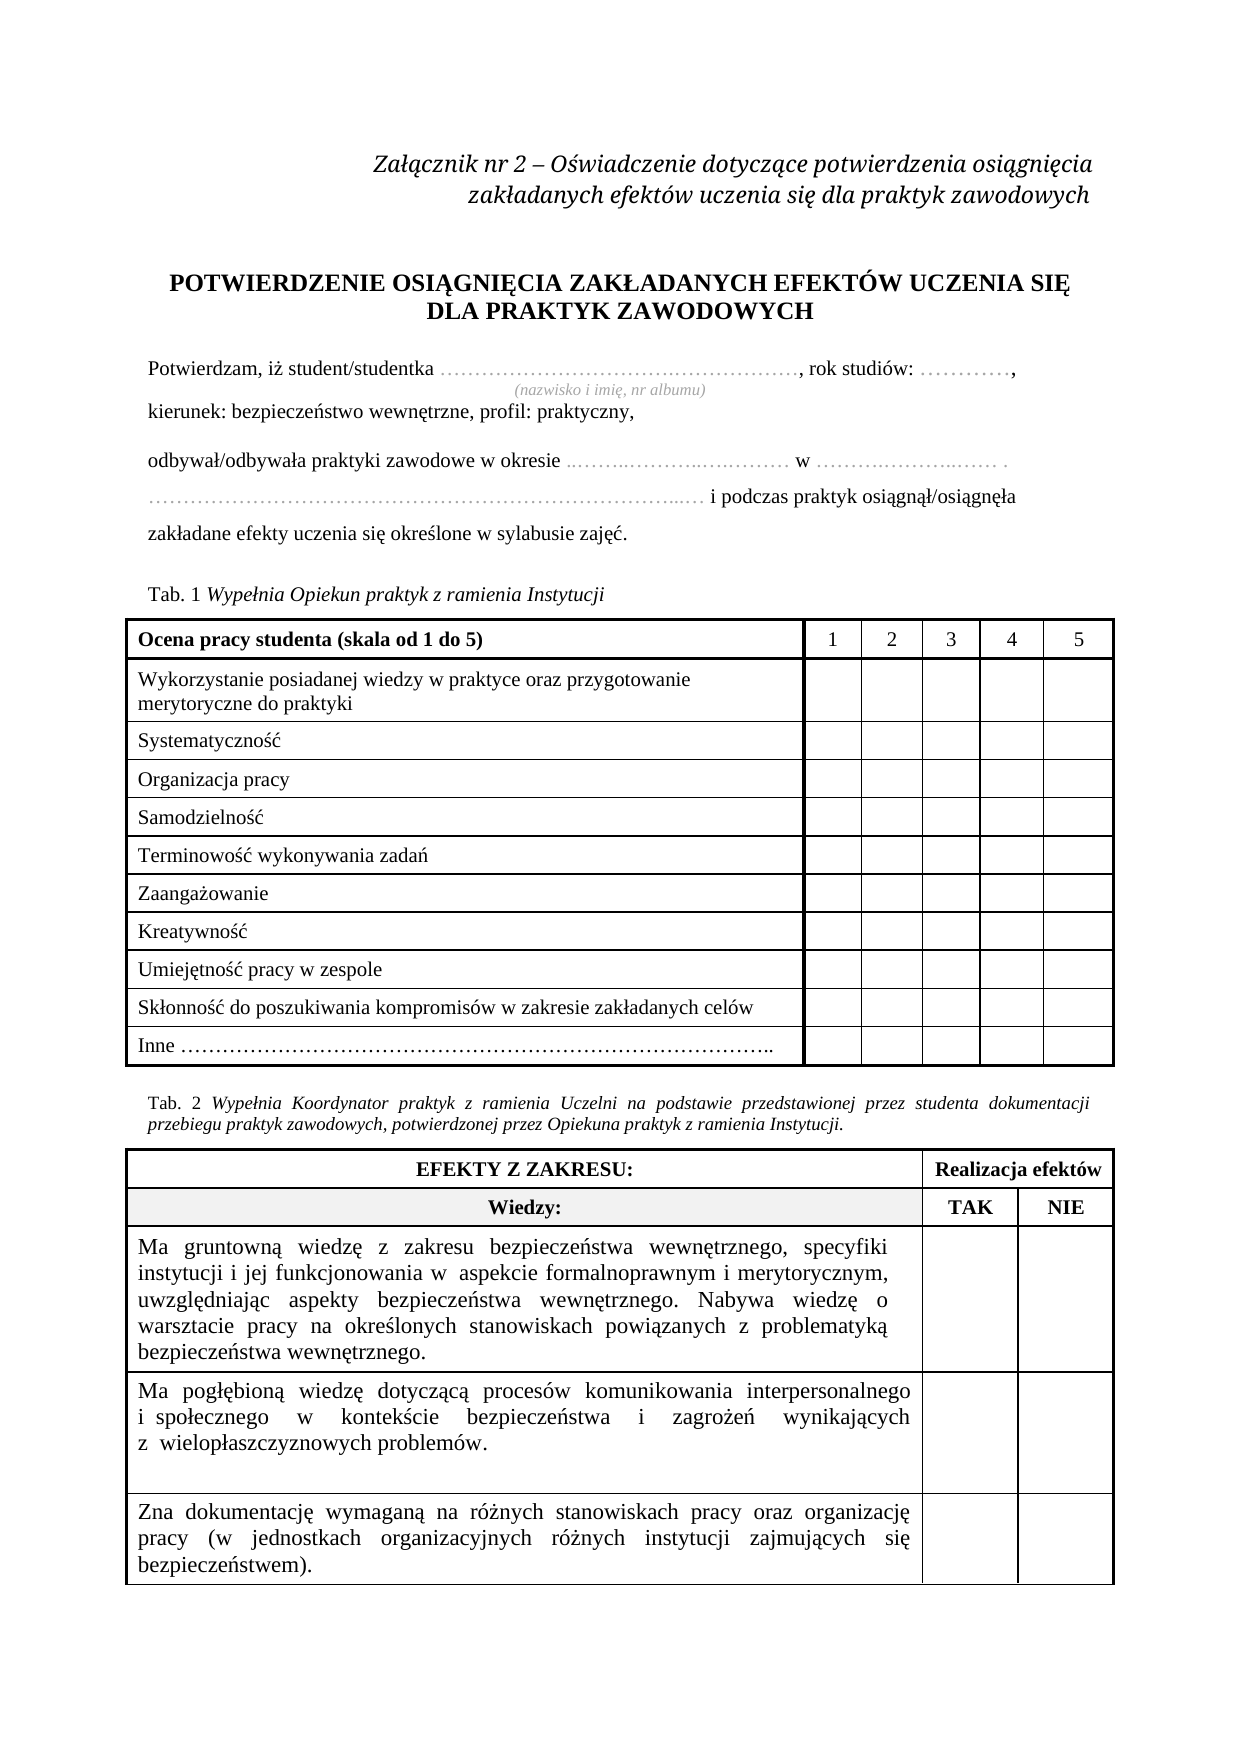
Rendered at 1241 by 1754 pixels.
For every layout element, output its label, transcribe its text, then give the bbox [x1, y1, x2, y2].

table_cell [1044, 913, 1112, 949]
table_cell [806, 913, 861, 949]
table_header 3 [923, 621, 979, 657]
table_cell [862, 660, 922, 721]
table_header 5 [1044, 621, 1112, 657]
table_cell [923, 913, 979, 949]
text zakładanych efektów uczenia się dla praktyk zawodowych [148, 179, 1093, 239]
text Tab. 2 Wypełnia Koordynator praktyk z ramienia Uczelni na podstawie przedstawionej przez studenta dokumentacji przebiegu praktyk zawodowych, potwierdzonej przez Opiekuna praktyk z ramienia Instytucji. [148, 1092, 1093, 1135]
table_cell Zaangażowanie [128, 875, 802, 911]
table_cell [1044, 875, 1112, 911]
table_header 2 [862, 621, 922, 657]
table_cell Skłonność do poszukiwania kompromisów w zakresie zakładanych celów [128, 989, 802, 1026]
table_cell [923, 1227, 1017, 1371]
table_cell [862, 798, 922, 835]
table_cell Kreatywność [128, 913, 802, 949]
table_cell [981, 951, 1043, 987]
table_header 4 [981, 621, 1043, 657]
table_cell [981, 837, 1043, 873]
table_cell Ma pogłębioną wiedzę dotyczącą procesów komunikowania interpersonalnego i społecznego w kontekście bezpieczeństwa i zagrożeń wynikających z wielopłaszczyznowych problemów. [128, 1373, 922, 1492]
text POTWIERDZENIE OSIĄGNIĘCIA ZAKŁADANYCH EFEKTÓW UCZENIA SIĘ DLA PRAKTYK ZAWODOWYCH [148, 268, 1093, 325]
table_cell [923, 660, 979, 721]
table_cell [923, 760, 979, 797]
text Potwierdzam, iż student/studentka …………………………….………………, rok studiów: …………, [148, 354, 1093, 380]
table_cell [806, 1027, 861, 1064]
table_cell Ma gruntowną wiedzę z zakresu bezpieczeństwa wewnętrznego, specyfiki instytucji i jej funkcjonowania w aspekcie formalnoprawnym i merytorycznym, uwzględniając aspekty bezpieczeństwa wewnętrznego. Nabywa wiedzę o warsztacie pracy na określonych stanowiskach powiązanych z problematyką bezpieczeństwa wewnętrznego. [128, 1227, 922, 1371]
table_cell [1044, 798, 1112, 835]
table_cell [923, 837, 979, 873]
table_cell [862, 722, 922, 759]
table_cell [981, 660, 1043, 721]
table_cell [1044, 660, 1112, 721]
table_cell [981, 798, 1043, 835]
table_cell [981, 1027, 1043, 1064]
text odbywał/odbywała praktyki zawodowe w okresie ..……..………..….……… w ……….………..…… .…………………………………………………………………...… i podczas praktyk osiągnął/osiągnęła zakładane efekty uczenia się określone w sylabusie zajęć. [148, 448, 1093, 544]
table_header EFEKTY Z ZAKRESU: [128, 1151, 922, 1187]
table_cell [981, 760, 1043, 797]
table_cell [806, 989, 861, 1026]
table_cell [923, 989, 979, 1026]
table_cell Wykorzystanie posiadanej wiedzy w praktyce oraz przygotowanie merytoryczne do praktyki [128, 660, 802, 721]
table_cell [1044, 989, 1112, 1026]
text Tab. 1 Wypełnia Opiekun praktyk z ramienia Instytucji [148, 582, 1093, 606]
table_cell [806, 722, 861, 759]
table_cell [862, 1027, 922, 1064]
table_cell [862, 913, 922, 949]
table_cell Systematyczność [128, 722, 802, 759]
table_cell [806, 660, 861, 721]
table_cell Organizacja pracy [128, 760, 802, 797]
table_cell [862, 951, 922, 987]
table_cell Terminowość wykonywania zadań [128, 837, 802, 873]
table_cell [981, 722, 1043, 759]
table_cell [862, 760, 922, 797]
table_cell [1044, 1027, 1112, 1064]
table_cell [1019, 1227, 1112, 1371]
text Załącznik nr 2 – Oświadczenie dotyczące potwierdzenia osiągnięcia [148, 148, 1093, 179]
text (nazwisko i imię, nr albumu) [148, 380, 1093, 399]
table_cell [923, 1373, 1017, 1492]
table_cell Inne ………………………………………………………………………….. [128, 1027, 802, 1064]
table_cell [862, 875, 922, 911]
table_cell [1044, 837, 1112, 873]
table_cell Samodzielność [128, 798, 802, 835]
table_cell Wiedzy: [128, 1189, 922, 1225]
table_cell TAK [923, 1189, 1017, 1225]
table_cell [923, 722, 979, 759]
table_cell Umiejętność pracy w zespole [128, 951, 802, 987]
table_cell [806, 798, 861, 835]
table_cell [862, 837, 922, 873]
table_cell [923, 875, 979, 911]
table_header Realizacja efektów [923, 1151, 1112, 1187]
text kierunek: bezpieczeństwo wewnętrzne, profil: praktyczny, [148, 399, 1093, 423]
table_cell [923, 951, 979, 987]
table_cell [923, 1027, 979, 1064]
table_cell [981, 875, 1043, 911]
table_cell [1019, 1373, 1112, 1492]
table_cell [806, 951, 861, 987]
table_header 1 [806, 621, 861, 657]
table_cell [981, 989, 1043, 1026]
table_cell [1019, 1494, 1112, 1583]
table_cell [923, 798, 979, 835]
table_cell [981, 913, 1043, 949]
table_cell [806, 837, 861, 873]
table_cell [806, 875, 861, 911]
table_cell [1044, 722, 1112, 759]
table_cell [806, 760, 861, 797]
table_header Ocena pracy studenta (skala od 1 do 5) [128, 621, 802, 657]
table_cell Zna dokumentację wymaganą na różnych stanowiskach pracy oraz organizację pracy (w jednostkach organizacyjnych różnych instytucji zajmujących się bezpieczeństwem). [128, 1494, 922, 1583]
table_cell NIE [1019, 1189, 1112, 1225]
table_cell [923, 1494, 1017, 1583]
table_cell [1044, 760, 1112, 797]
table_cell [862, 989, 922, 1026]
table_cell [1044, 951, 1112, 987]
